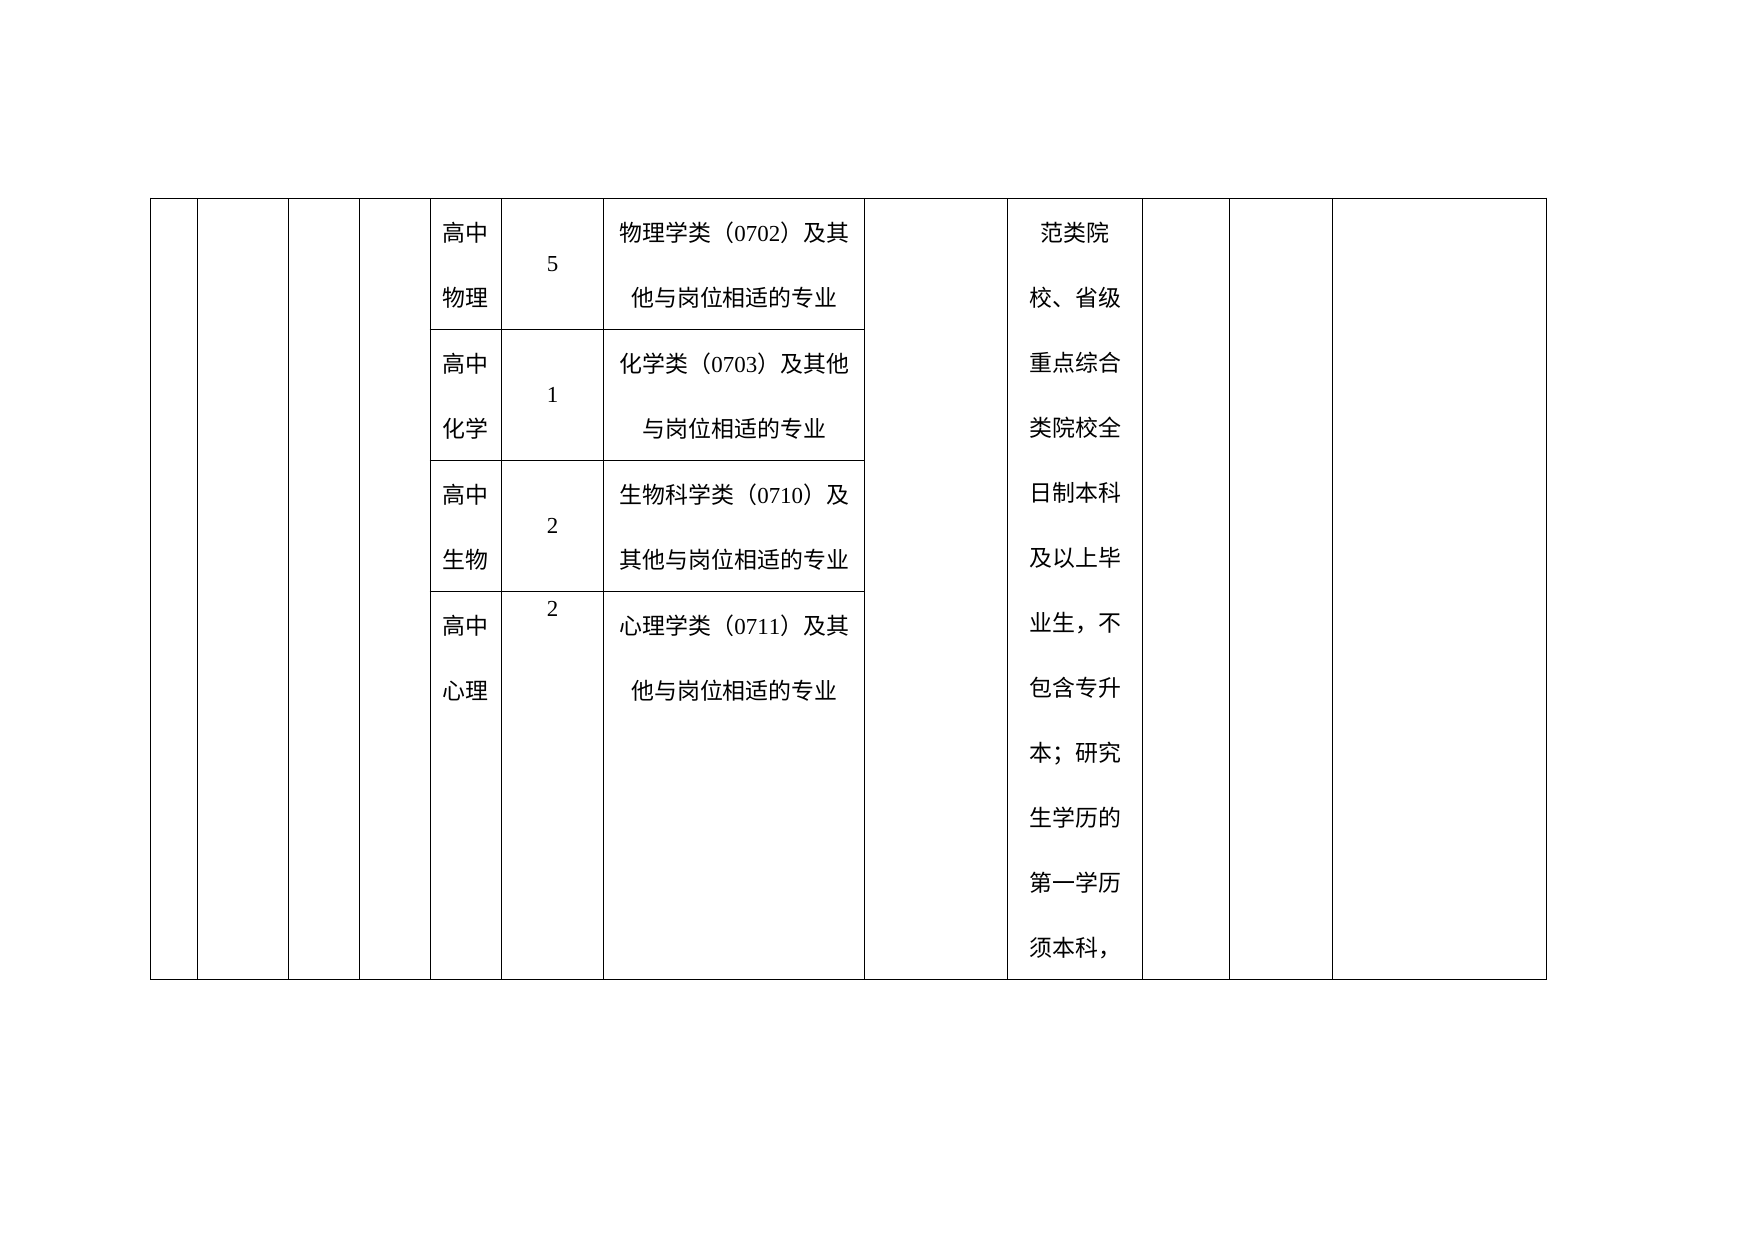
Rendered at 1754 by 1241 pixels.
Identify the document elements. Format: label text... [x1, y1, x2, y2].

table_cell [604, 592, 864, 979]
table_cell 高中生物 [431, 461, 501, 591]
table_cell 高中心理 [431, 592, 501, 979]
table_cell 1 [502, 330, 603, 460]
table_cell 2 [502, 461, 603, 591]
table_cell 物理学类（0702）及其他与岗位相适的专业 [604, 199, 864, 329]
table_cell 生物科学类（0710）及其他与岗位相适的专业 [604, 461, 864, 591]
table_cell 5 [502, 199, 603, 329]
table_cell 化学类（0703）及其他与岗位相适的专业 [604, 330, 864, 460]
table_cell 高中物理 [431, 199, 501, 329]
table_cell 高中化学 [431, 330, 501, 460]
table_cell 2 [502, 592, 603, 979]
